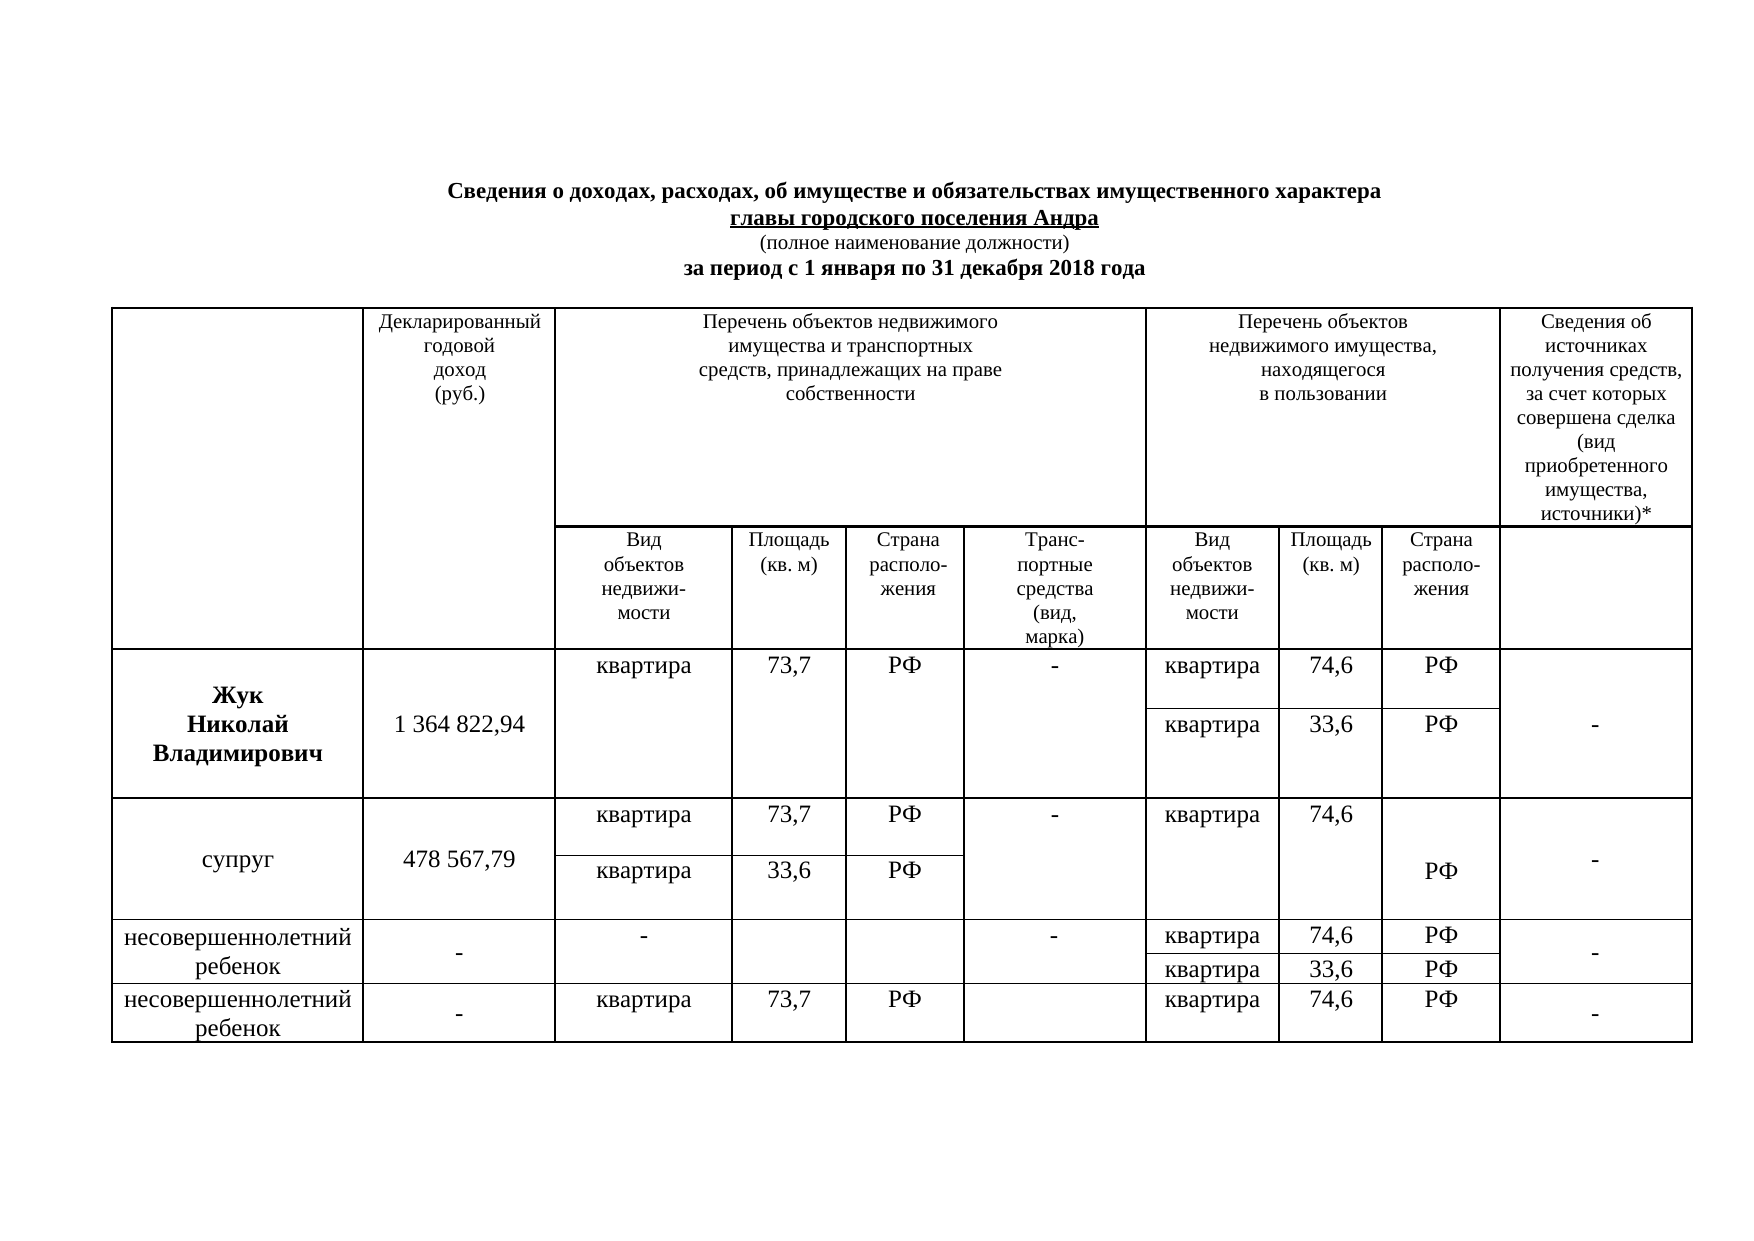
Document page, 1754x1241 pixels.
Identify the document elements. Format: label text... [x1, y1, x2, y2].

table_cell - [556, 920, 731, 983]
text за период с 1 января по 31 декабря 2018 года [118, 254, 1636, 280]
table_cell несовершеннолетний ребенок [113, 984, 362, 1041]
table_cell - [364, 984, 554, 1041]
table_cell РФ [847, 650, 963, 797]
table_cell [733, 920, 845, 983]
table_cell [1501, 528, 1691, 648]
table_cell Вид объектов недвижи- мости [556, 528, 731, 648]
table_cell РФ [1383, 954, 1499, 983]
table_cell Вид объектов недвижи-мости [1147, 528, 1278, 648]
table_cell квартира [1147, 709, 1278, 797]
table_cell - [1501, 799, 1691, 919]
table_cell квартира [1147, 799, 1278, 919]
table_cell Транс- портные средства (вид, марка) [965, 528, 1145, 648]
table_cell - [965, 650, 1145, 797]
table_cell - [1501, 650, 1691, 797]
table_cell 74,6 [1280, 920, 1381, 953]
table_cell Жук Николай Владимирович [113, 650, 362, 797]
table_cell РФ [847, 799, 963, 854]
table_header Сведения об источниках получения средств, за счет которых совершена сделка (вид приобретенного имущества, источники)* [1501, 309, 1691, 525]
table_cell - [965, 799, 1145, 919]
table_cell квартира [1147, 984, 1278, 1041]
table_cell РФ [1383, 709, 1499, 797]
table_cell - [364, 920, 554, 983]
table_cell 33,6 [1280, 954, 1381, 983]
table_cell 1 364 822,94 [364, 650, 554, 797]
table_cell квартира [1147, 920, 1278, 953]
table_cell РФ [1383, 920, 1499, 953]
table_cell квартира [556, 799, 731, 854]
table_cell несовершеннолетний ребенок [113, 920, 362, 983]
table_header Перечень объектов недвижимого имущества и транспортных средств, принадлежащих на праве собственности [556, 309, 1145, 525]
table_cell - [965, 920, 1145, 983]
table_cell РФ [847, 856, 963, 919]
table_cell квартира [1147, 650, 1278, 708]
table_cell 33,6 [1280, 709, 1381, 797]
table_cell 73,7 [733, 650, 845, 797]
text (полное наименование должности) [118, 230, 1636, 254]
table_cell [965, 984, 1145, 1041]
table_header Декларированный годовой доход (руб.) [364, 309, 554, 648]
table_cell Площадь (кв. м) [1280, 528, 1381, 648]
table_cell РФ [1383, 799, 1499, 919]
table_cell РФ [847, 984, 963, 1041]
text главы городского поселения Андра [118, 203, 1636, 230]
table_header [113, 309, 362, 648]
table_cell 74,6 [1280, 650, 1381, 708]
table_cell квартира [556, 650, 731, 797]
text Сведения о доходах, расходах, об имуществе и обязательствах имущественного характера [118, 177, 1636, 203]
table_cell РФ [1383, 650, 1499, 708]
table_cell 73,7 [733, 799, 845, 854]
table_cell [847, 920, 963, 983]
table_cell 74,6 [1280, 799, 1381, 919]
table_cell квартира [1147, 954, 1278, 983]
table_cell 33,6 [733, 856, 845, 919]
table_cell 73,7 [733, 984, 845, 1041]
table_header Перечень объектов недвижимого имущества, находящегося в пользовании [1147, 309, 1499, 525]
table_cell супруг [113, 799, 362, 919]
table_cell квартира [556, 984, 731, 1041]
table_cell Страна располо- жения [847, 528, 963, 648]
table_cell квартира [556, 856, 731, 919]
table_cell 478 567,79 [364, 799, 554, 919]
table_cell - [1501, 920, 1691, 983]
table_cell - [1501, 984, 1691, 1041]
table_cell Площадь (кв. м) [733, 528, 845, 648]
table_cell Страна располо- жения [1383, 528, 1499, 648]
table_cell 74,6 [1280, 984, 1381, 1041]
table_cell РФ [1383, 984, 1499, 1041]
